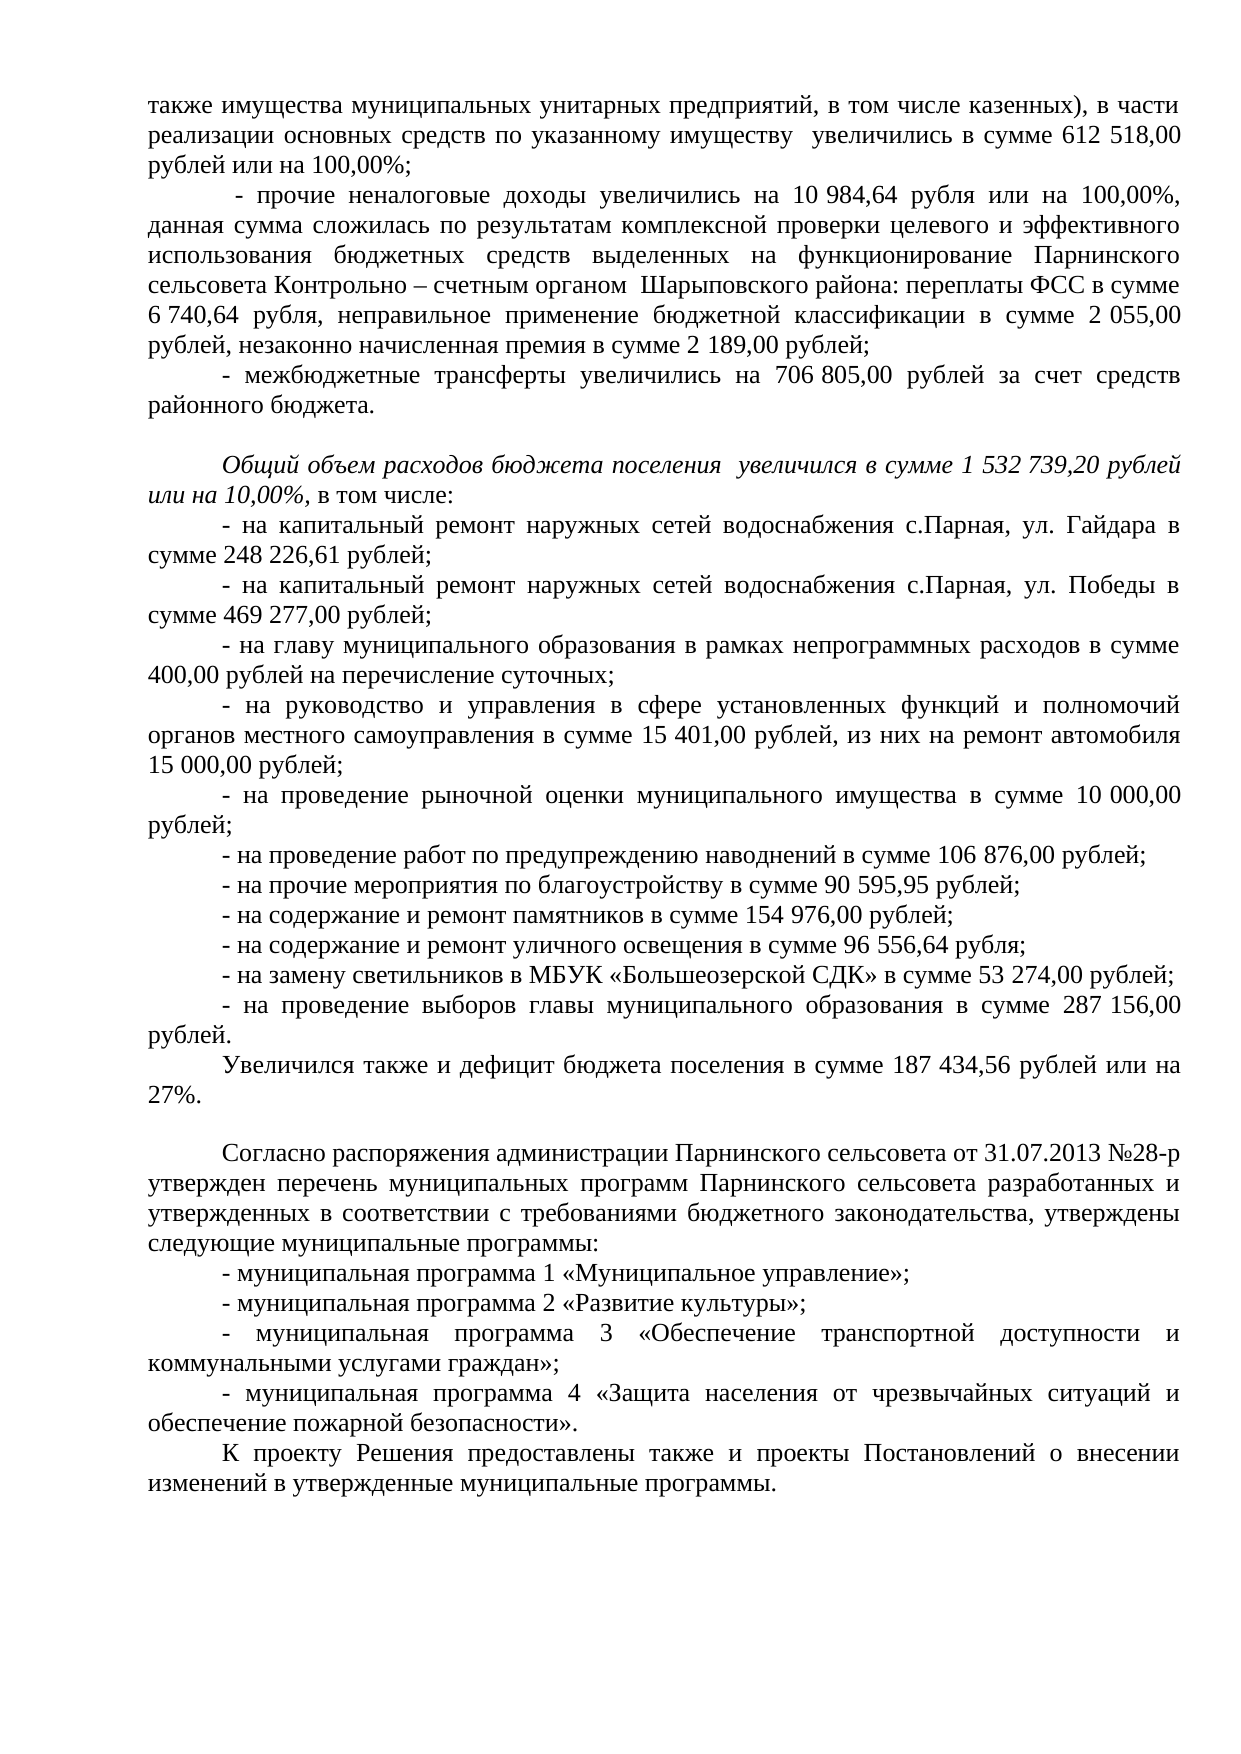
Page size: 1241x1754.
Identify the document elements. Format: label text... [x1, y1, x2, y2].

text - муниципальная программа 1 «Муниципальное управление»; [148, 1257, 1181, 1287]
text - муниципальная программа 4 «Защита населения от чрезвычайных ситуаций и обеспечение пожарной безопасности». [148, 1377, 1181, 1437]
text - на содержание и ремонт уличного освещения в сумме 96 556,64 рубля; [148, 929, 1181, 959]
text - на главу муниципального образования в рамках непрограммных расходов в сумме 400,00 рублей на перечисление суточных; [148, 629, 1181, 689]
text Увеличился также и дефицит бюджета поселения в сумме 187 434,56 рублей или на 27%. [148, 1049, 1181, 1109]
text - межбюджетные трансферты увеличились на 706 805,00 рублей за счет средств районного бюджета. [148, 359, 1181, 419]
text - на проведение рыночной оценки муниципального имущества в сумме 10 000,00 рублей; [148, 779, 1181, 839]
text - на руководство и управления в сфере установленных функций и полномочий органов местного самоуправления в сумме 15 401,00 рублей, из них на ремонт автомобиля 15 000,00 рублей; [148, 689, 1181, 779]
text - на содержание и ремонт памятников в сумме 154 976,00 рублей; [148, 899, 1181, 929]
text - на проведение выборов главы муниципального образования в сумме 287 156,00 рублей. [148, 989, 1181, 1049]
text - на проведение работ по предупреждению наводнений в сумме 106 876,00 рублей; [148, 839, 1181, 869]
text - прочие неналоговые доходы увеличились на 10 984,64 рубля или на 100,00%, данная сумма сложилась по результатам комплексной проверки целевого и эффективного использования бюджетных средств выделенных на функционирование Парнинского сельсовета Контрольно – счетным органом Шарыповского района: переплаты ФСС в сумме 6 740,64 рубля, неправильное применение бюджетной классификации в сумме 2 055,00 рублей, незаконно начисленная премия в сумме 2 189,00 рублей; [148, 179, 1181, 359]
text - муниципальная программа 2 «Развитие культуры»; [148, 1287, 1181, 1317]
text - на замену светильников в МБУК «Большеозерской СДК» в сумме 53 274,00 рублей; [148, 959, 1181, 989]
text - на капитальный ремонт наружных сетей водоснабжения с.Парная, ул. Победы в сумме 469 277,00 рублей; [148, 569, 1181, 629]
text К проекту Решения предоставлены также и проекты Постановлений о внесении изменений в утвержденные муниципальные программы. [148, 1437, 1181, 1497]
text Общий объем расходов бюджета поселения увеличился в сумме 1 532 739,20 рублей или на 10,00%, в том числе: [148, 449, 1181, 509]
text - на прочие мероприятия по благоустройству в сумме 90 595,95 рублей; [148, 869, 1181, 899]
text - муниципальная программа 3 «Обеспечение транспортной доступности и коммунальными услугами граждан»; [148, 1317, 1181, 1377]
text - на капитальный ремонт наружных сетей водоснабжения с.Парная, ул. Гайдара в сумме 248 226,61 рублей; [148, 509, 1181, 569]
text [148, 89, 1181, 179]
text Согласно распоряжения администрации Парнинского сельсовета от 31.07.2013 №28-р утвержден перечень муниципальных программ Парнинского сельсовета разработанных и утвержденных в соответствии с требованиями бюджетного законодательства, утверждены следующие муниципальные программы: [148, 1137, 1181, 1257]
